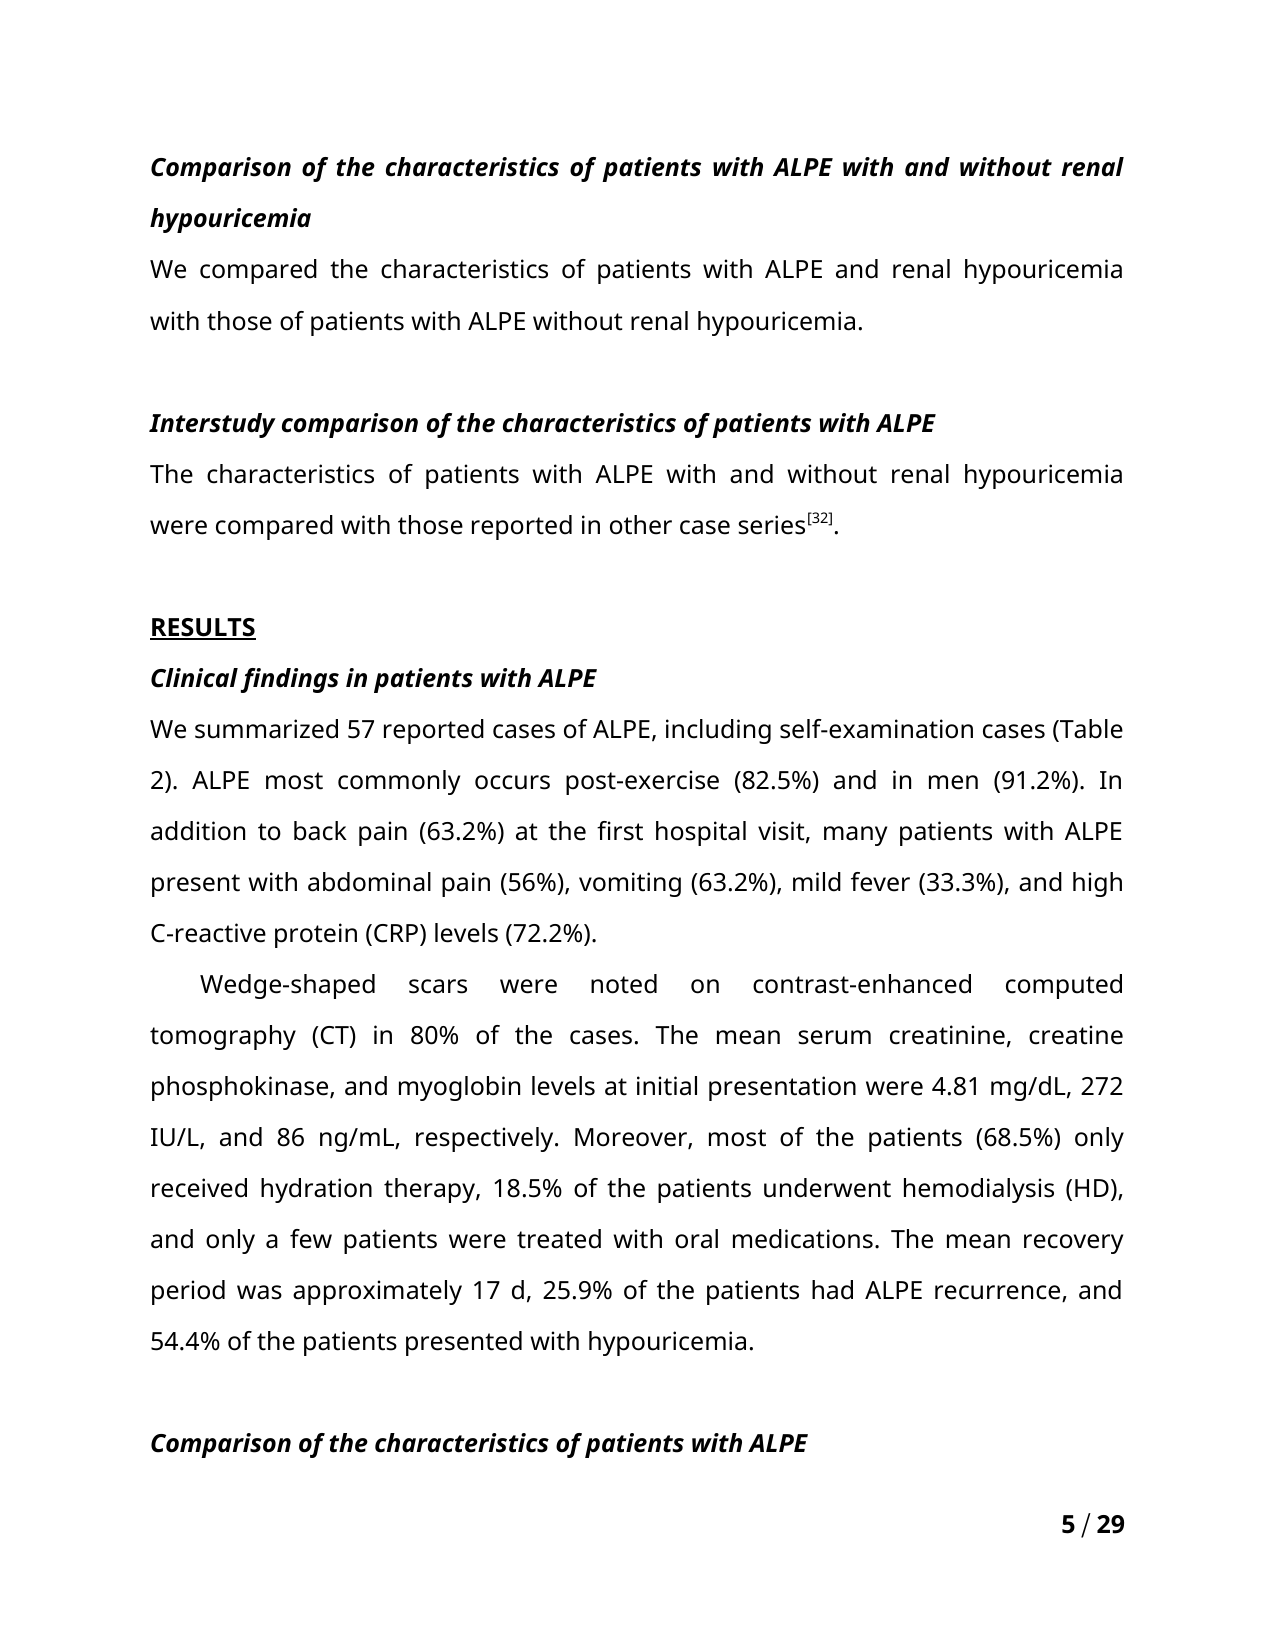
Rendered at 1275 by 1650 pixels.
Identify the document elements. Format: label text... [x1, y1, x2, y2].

text We compared the characteristics of patients with ALPE and renal hypouricemia with those of patients with ALPE without renal hypouricemia. [150, 252, 1125, 337]
text Results [150, 609, 1125, 643]
text Clinical findings in patients with ALPE [150, 660, 1125, 694]
text Comparison of the characteristics of patients with ALPE [150, 1426, 1125, 1460]
text Interstudy comparison of the characteristics of patients with ALPE [150, 405, 1125, 439]
text We summarized 57 reported cases of ALPE, including self-examination cases (Table 2). ALPE most commonly occurs post-exercise (82.5%) and in men (91.2%). In addition to back pain (63.2%) at the first hospital visit, many patients with ALPE present with abdominal pain (56%), vomiting (63.2%), mild fever (33.3%), and high C-reactive protein (CRP) levels (72.2%). [150, 711, 1125, 950]
text Comparison of the characteristics of patients with ALPE with and without renal hypouricemia [150, 150, 1125, 235]
text The characteristics of patients with ALPE with and without renal hypouricemia were compared with those reported in other case series[32]. [150, 456, 1125, 541]
text Wedge-shaped scars were noted on contrast-enhanced computed tomography (CT) in 80% of the cases. The mean serum creatinine, creatine phosphokinase, and myoglobin levels at initial presentation were 4.81 mg/dL, 272 IU/L, and 86 ng/mL, respectively. Moreover, most of the patients (68.5%) only received hydration therapy, 18.5% of the patients underwent hemodialysis (HD), and only a few patients were treated with oral medications. The mean recovery period was approximately 17 d, 25.9% of the patients had ALPE recurrence, and 54.4% of the patients presented with hypouricemia. [150, 967, 1125, 1358]
